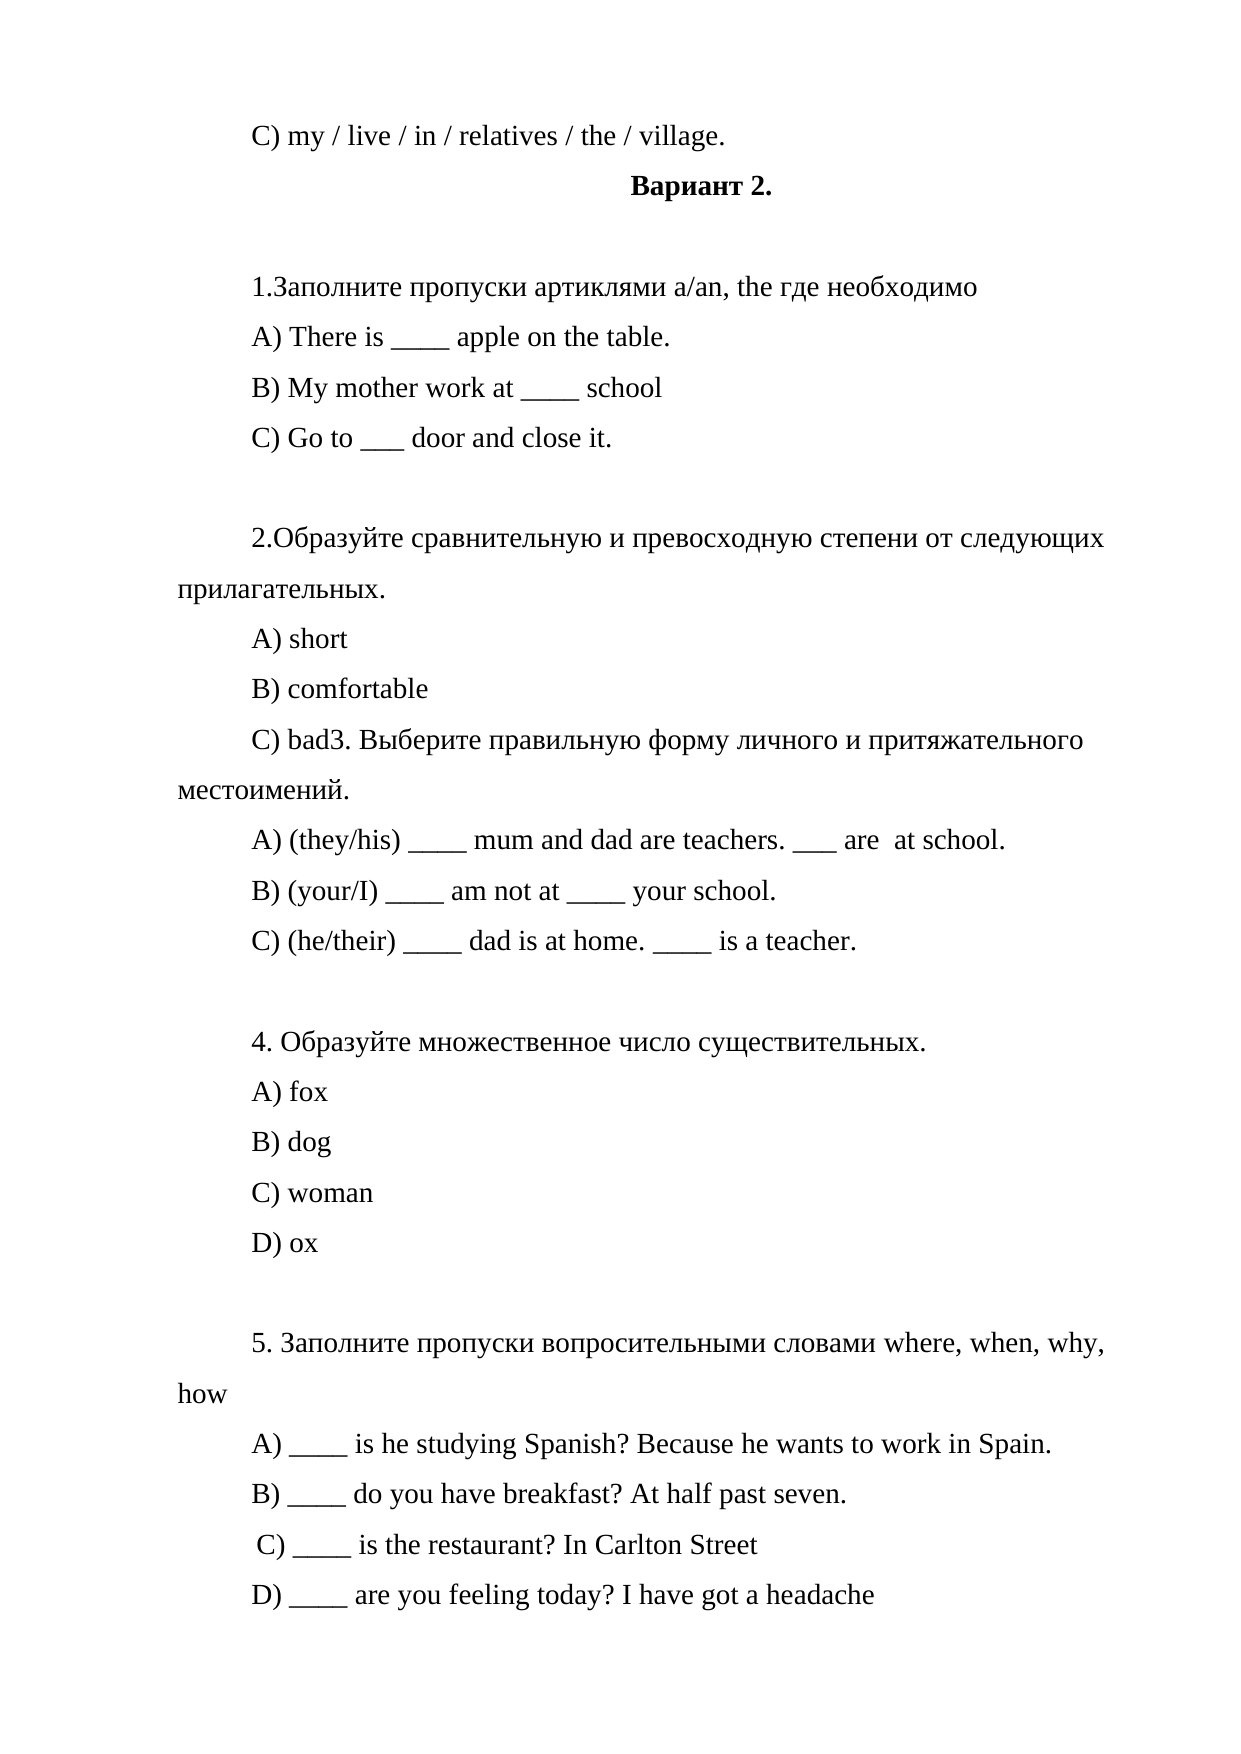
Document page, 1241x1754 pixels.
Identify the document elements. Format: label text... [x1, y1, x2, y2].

text D) ____ are you feeling today? I have got a headache [177, 1577, 1152, 1611]
text C) ____ is the restaurant? In Carlton Street [177, 1527, 1152, 1560]
text A) (they/his) ____ mum and dad are teachers. ___ are at school. [177, 822, 1152, 856]
text 4. Образуйте множественное число существительных. [177, 1024, 1152, 1057]
text А) There is ____ apple on the table. [177, 319, 1152, 353]
text A) fox [177, 1074, 1152, 1108]
text B) ____ do you have breakfast? At half past seven. [177, 1477, 1152, 1510]
text B) (your/I) ____ am not at ____ your school. [177, 873, 1152, 906]
text C) Go to ___ door and close it. [177, 420, 1152, 453]
text Вариант 2. [177, 168, 1152, 202]
text C) bad3. Выберите правильную форму личного и притяжательного местоимений. [177, 722, 1152, 806]
text 2.Образуйте сравнительную и превосходную степени от следующих прилагательных. [177, 521, 1152, 604]
text C) woman [177, 1175, 1152, 1208]
text A) short [177, 621, 1152, 655]
text B) My mother work at ____ school [177, 370, 1152, 403]
text A) ____ is he studying Spanish? Because he wants to work in Spain. [177, 1426, 1152, 1460]
text B) dog [177, 1124, 1152, 1158]
text C) my / live / in / relatives / the / village. [177, 118, 1152, 152]
text B) comfortable [177, 672, 1152, 705]
text C) (he/their) ____ dad is at home. ____ is a teacher. [177, 923, 1152, 957]
text 1.Заполните пропуски артиклями a/an, the где необходимо [177, 269, 1152, 303]
text 5. Заполните пропуски вопросительными словами where, when, why, how [177, 1326, 1152, 1409]
text D) ox [177, 1225, 1152, 1258]
